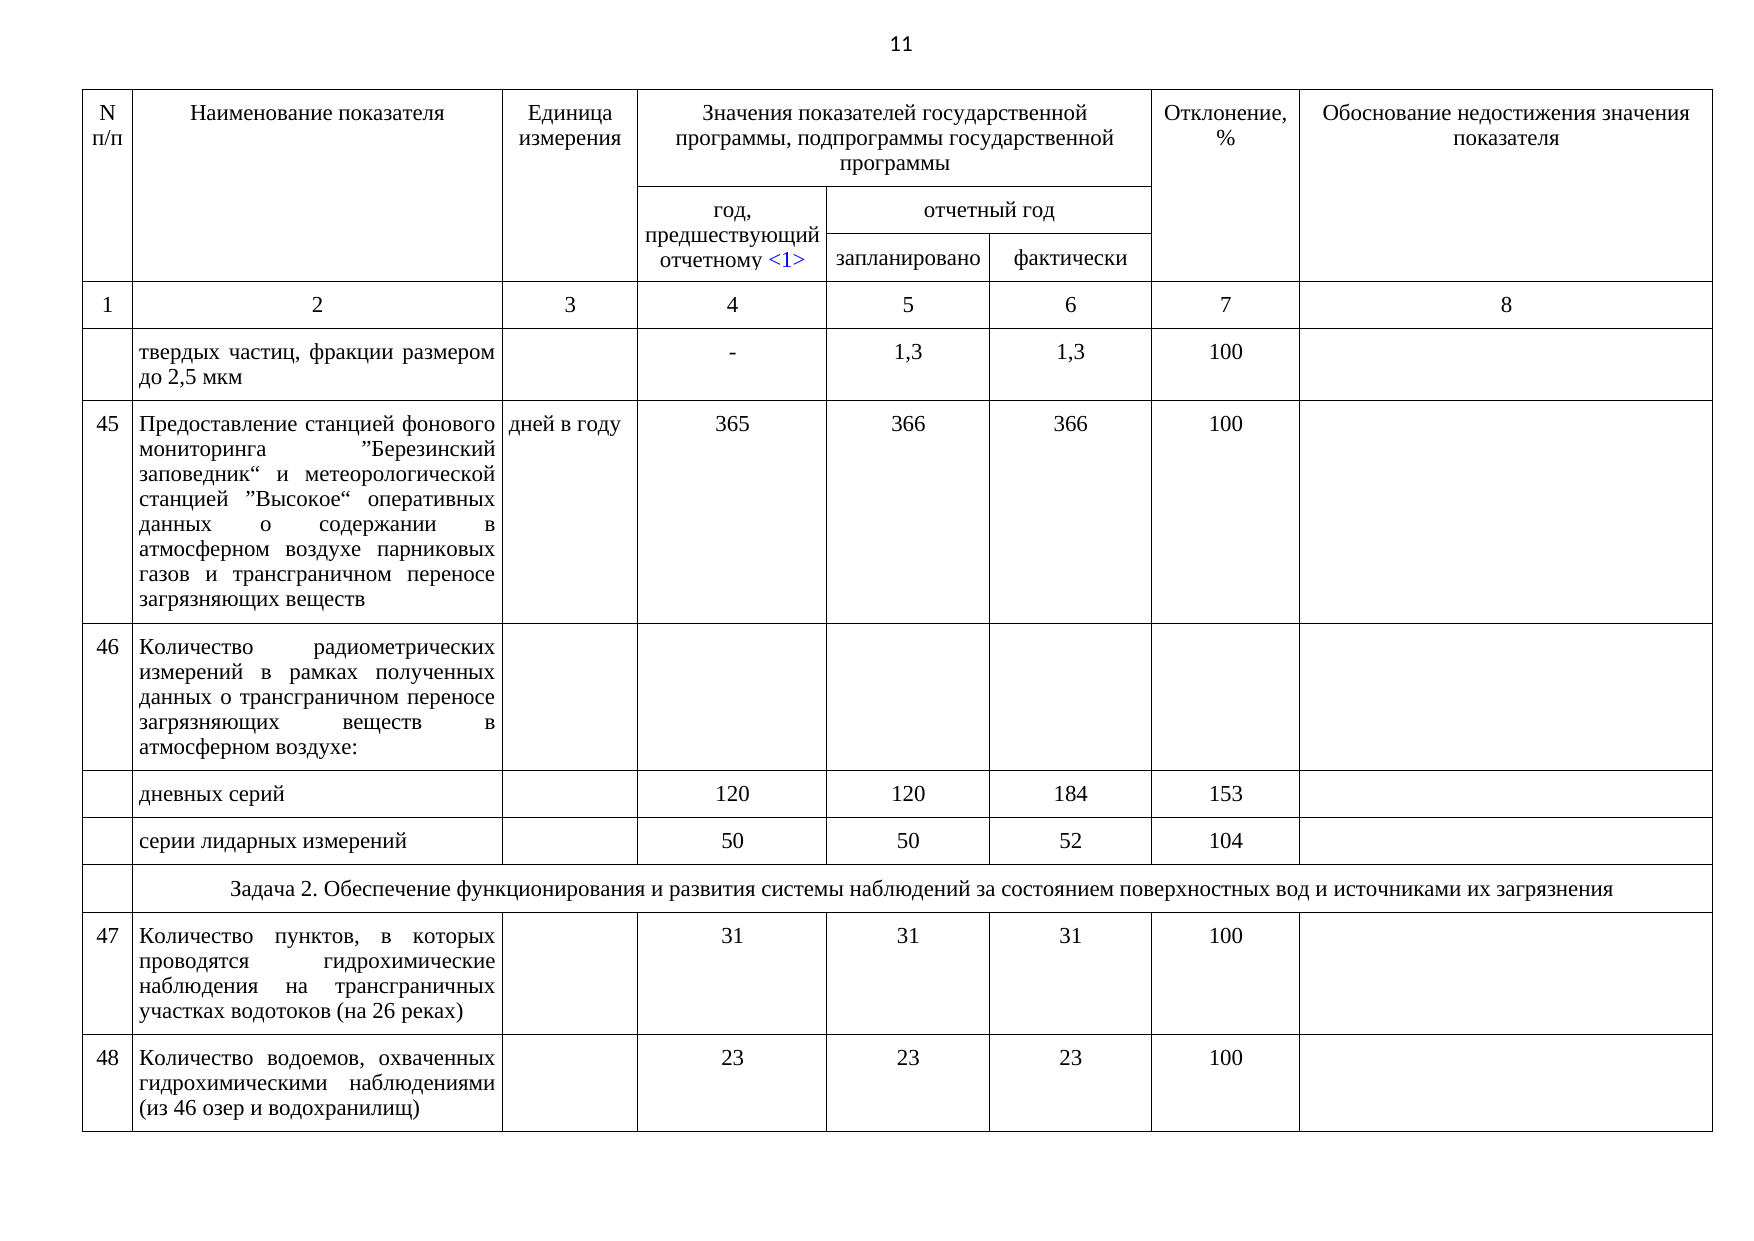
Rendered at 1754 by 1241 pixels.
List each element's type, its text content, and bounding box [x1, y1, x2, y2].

table_cell год, предшествующий отчетному <1> [638, 187, 826, 281]
table_cell 7 [1152, 282, 1299, 328]
table_cell Предоставление станцией фонового мониторинга ”Березинский заповедник“ и метеорологической станцией ”Высокое“ оперативных данных о содержании в атмосферном воздухе парниковых газов и трансграничном переносе загрязняющих веществ [133, 401, 502, 622]
table_cell [503, 771, 637, 817]
table_cell 48 [83, 1035, 132, 1131]
table_cell 120 [638, 771, 826, 817]
table_cell фактически [990, 234, 1151, 281]
table_cell 100 [1152, 329, 1299, 400]
table_cell [1300, 818, 1712, 864]
table_cell [1152, 624, 1299, 770]
table_cell дней в году [503, 401, 637, 622]
table_cell [83, 771, 132, 817]
table_header Значения показателей государственной программы, подпрограммы государственной программы [638, 90, 1151, 186]
table_cell [83, 865, 132, 912]
table_cell дневных серий [133, 771, 502, 817]
table_header Наименование показателя [133, 90, 502, 281]
table_cell [638, 624, 826, 770]
table_cell 31 [638, 913, 826, 1034]
table_cell Задача 2. Обеспечение функционирования и развития системы наблюдений за состоянием поверхностных вод и источниками их загрязнения [133, 865, 1712, 912]
table_cell [1300, 913, 1712, 1034]
table_cell - [638, 329, 826, 400]
table_cell 50 [827, 818, 989, 864]
table_cell 45 [83, 401, 132, 622]
table_cell 366 [990, 401, 1151, 622]
table_cell Количество водоемов, охваченных гидрохимическими наблюдениями (из 46 озер и водохранилищ) [133, 1035, 502, 1131]
table_cell 1,3 [990, 329, 1151, 400]
table_cell 2 [133, 282, 502, 328]
table_cell 47 [83, 913, 132, 1034]
table_cell 23 [638, 1035, 826, 1131]
table_cell [1300, 401, 1712, 622]
table_cell [1300, 624, 1712, 770]
table_cell 23 [827, 1035, 989, 1131]
table_header N п/п [83, 90, 132, 281]
table_cell 184 [990, 771, 1151, 817]
table_cell 23 [990, 1035, 1151, 1131]
table_cell 6 [990, 282, 1151, 328]
table_header Отклонение, % [1152, 90, 1299, 281]
table_cell 46 [83, 624, 132, 770]
table_cell 31 [990, 913, 1151, 1034]
table_cell 3 [503, 282, 637, 328]
table_header Обоснование недостижения значения показателя [1300, 90, 1712, 281]
table_cell [503, 329, 637, 400]
table_cell [83, 818, 132, 864]
table_cell [503, 624, 637, 770]
table_cell [990, 624, 1151, 770]
table_cell [827, 624, 989, 770]
table_cell 8 [1300, 282, 1712, 328]
table_cell серии лидарных измерений [133, 818, 502, 864]
table_cell 100 [1152, 1035, 1299, 1131]
table_cell 52 [990, 818, 1151, 864]
table_cell 4 [638, 282, 826, 328]
table_cell 120 [827, 771, 989, 817]
table_cell 153 [1152, 771, 1299, 817]
table_cell 31 [827, 913, 989, 1034]
table_cell [503, 1035, 637, 1131]
table_cell твердых частиц, фракции размером до 2,5 мкм [133, 329, 502, 400]
table_cell 1 [83, 282, 132, 328]
table_cell [1300, 329, 1712, 400]
table_cell 366 [827, 401, 989, 622]
table_cell 100 [1152, 401, 1299, 622]
table_cell [503, 913, 637, 1034]
table_cell [1300, 1035, 1712, 1131]
table_cell [1300, 771, 1712, 817]
table_cell запланировано [827, 234, 989, 281]
table_header Единица измерения [503, 90, 637, 281]
table_cell 5 [827, 282, 989, 328]
table_cell 104 [1152, 818, 1299, 864]
table_cell Количество радиометрических измерений в рамках полученных данных о трансграничном переносе загрязняющих веществ в атмосферном воздухе: [133, 624, 502, 770]
table_cell [83, 329, 132, 400]
table_cell 1,3 [827, 329, 989, 400]
table_cell отчетный год [827, 187, 1151, 233]
table_cell 100 [1152, 913, 1299, 1034]
table_cell Количество пунктов, в которых проводятся гидрохимические наблюдения на трансграничных участках водотоков (на 26 реках) [133, 913, 502, 1034]
table_cell 365 [638, 401, 826, 622]
table_cell [503, 818, 637, 864]
table_cell 50 [638, 818, 826, 864]
